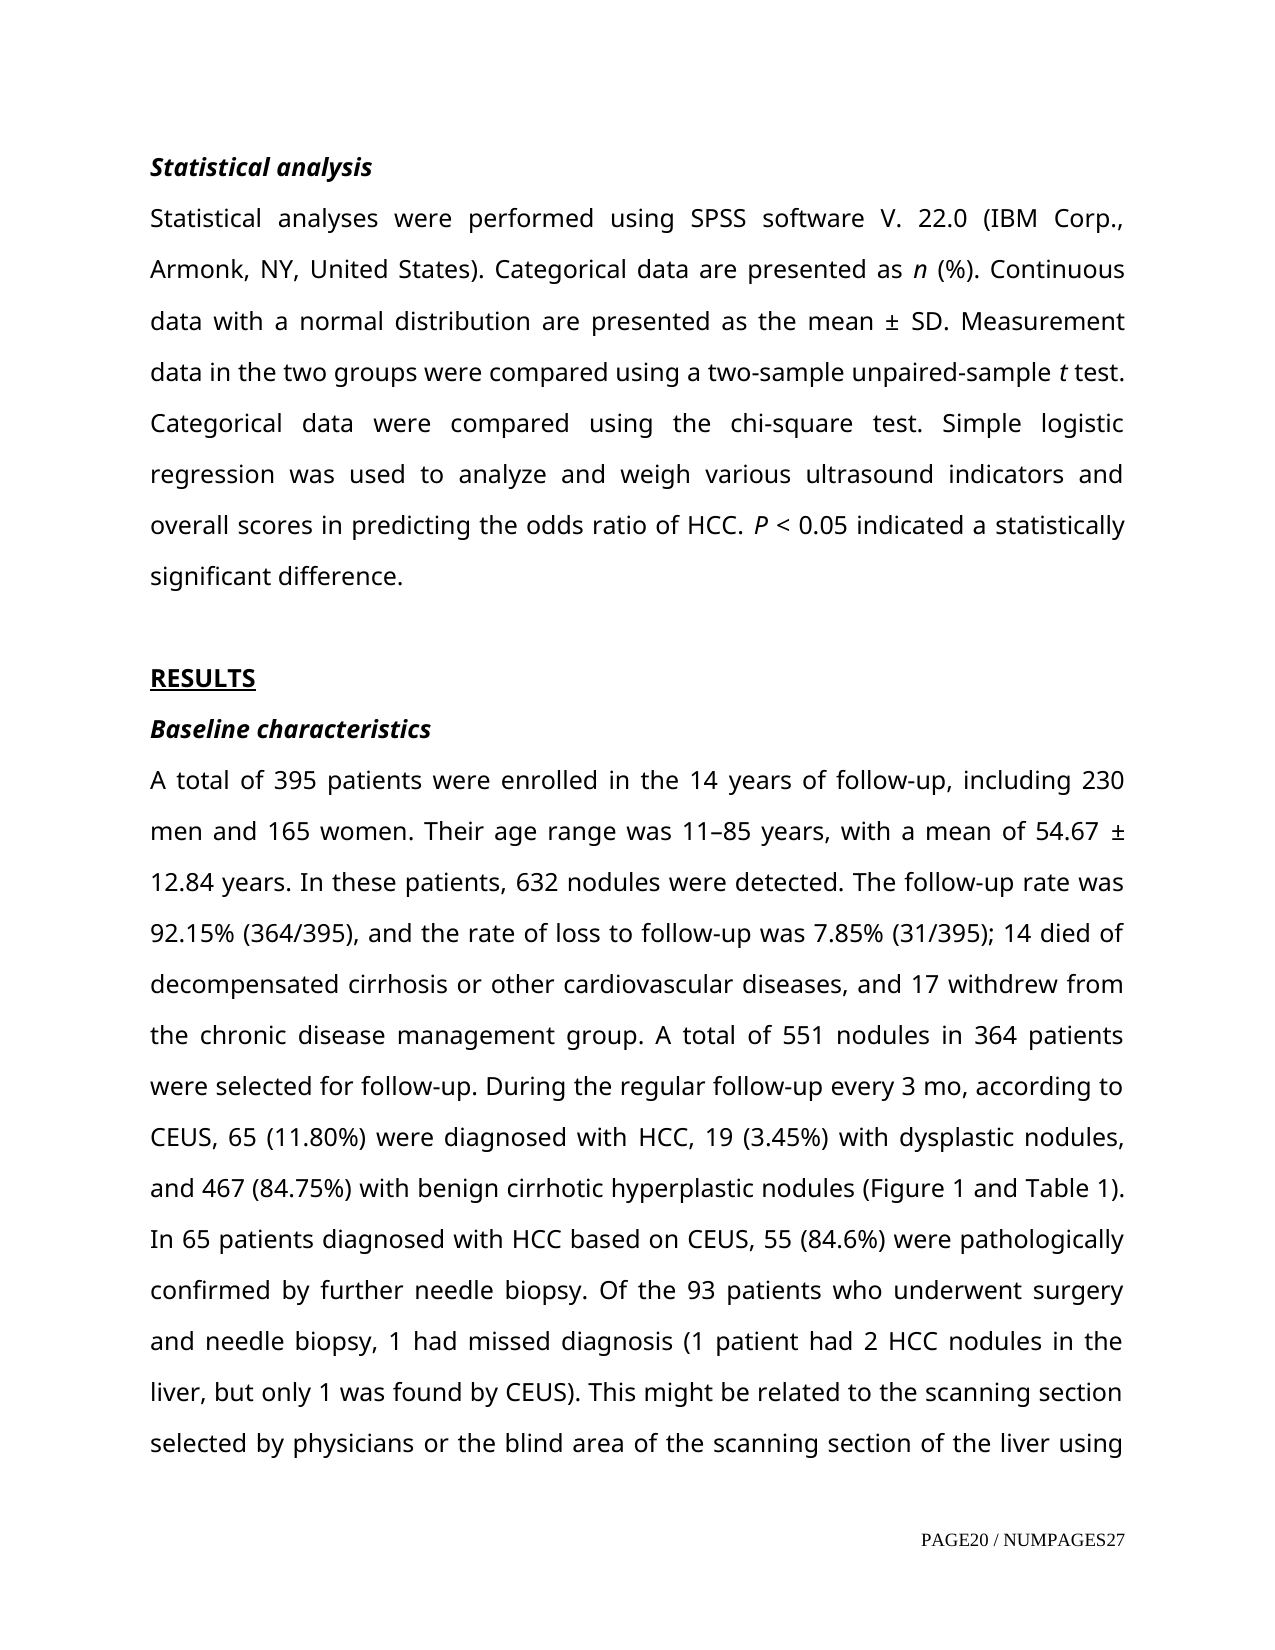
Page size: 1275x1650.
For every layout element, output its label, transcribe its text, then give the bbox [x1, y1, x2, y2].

text RESULTS [150, 660, 1125, 694]
text Statistical analyses were performed using SPSS software V. 22.0 (IBM Corp., Armonk, NY, United States). Categorical data are presented as n (%). Continuous data with a normal distribution are presented as the mean ± SD. Measurement data in the two groups were compared using a two-sample unpaired-sample t test. Categorical data were compared using the chi-square test. Simple logistic regression was used to analyze and weigh various ultrasound indicators and overall scores in predicting the odds ratio of HCC. P < 0.05 indicated a statistically significant difference. [150, 201, 1125, 592]
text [150, 762, 1125, 1460]
text Statistical analysis [150, 150, 1125, 184]
text Baseline characteristics [150, 711, 1125, 746]
